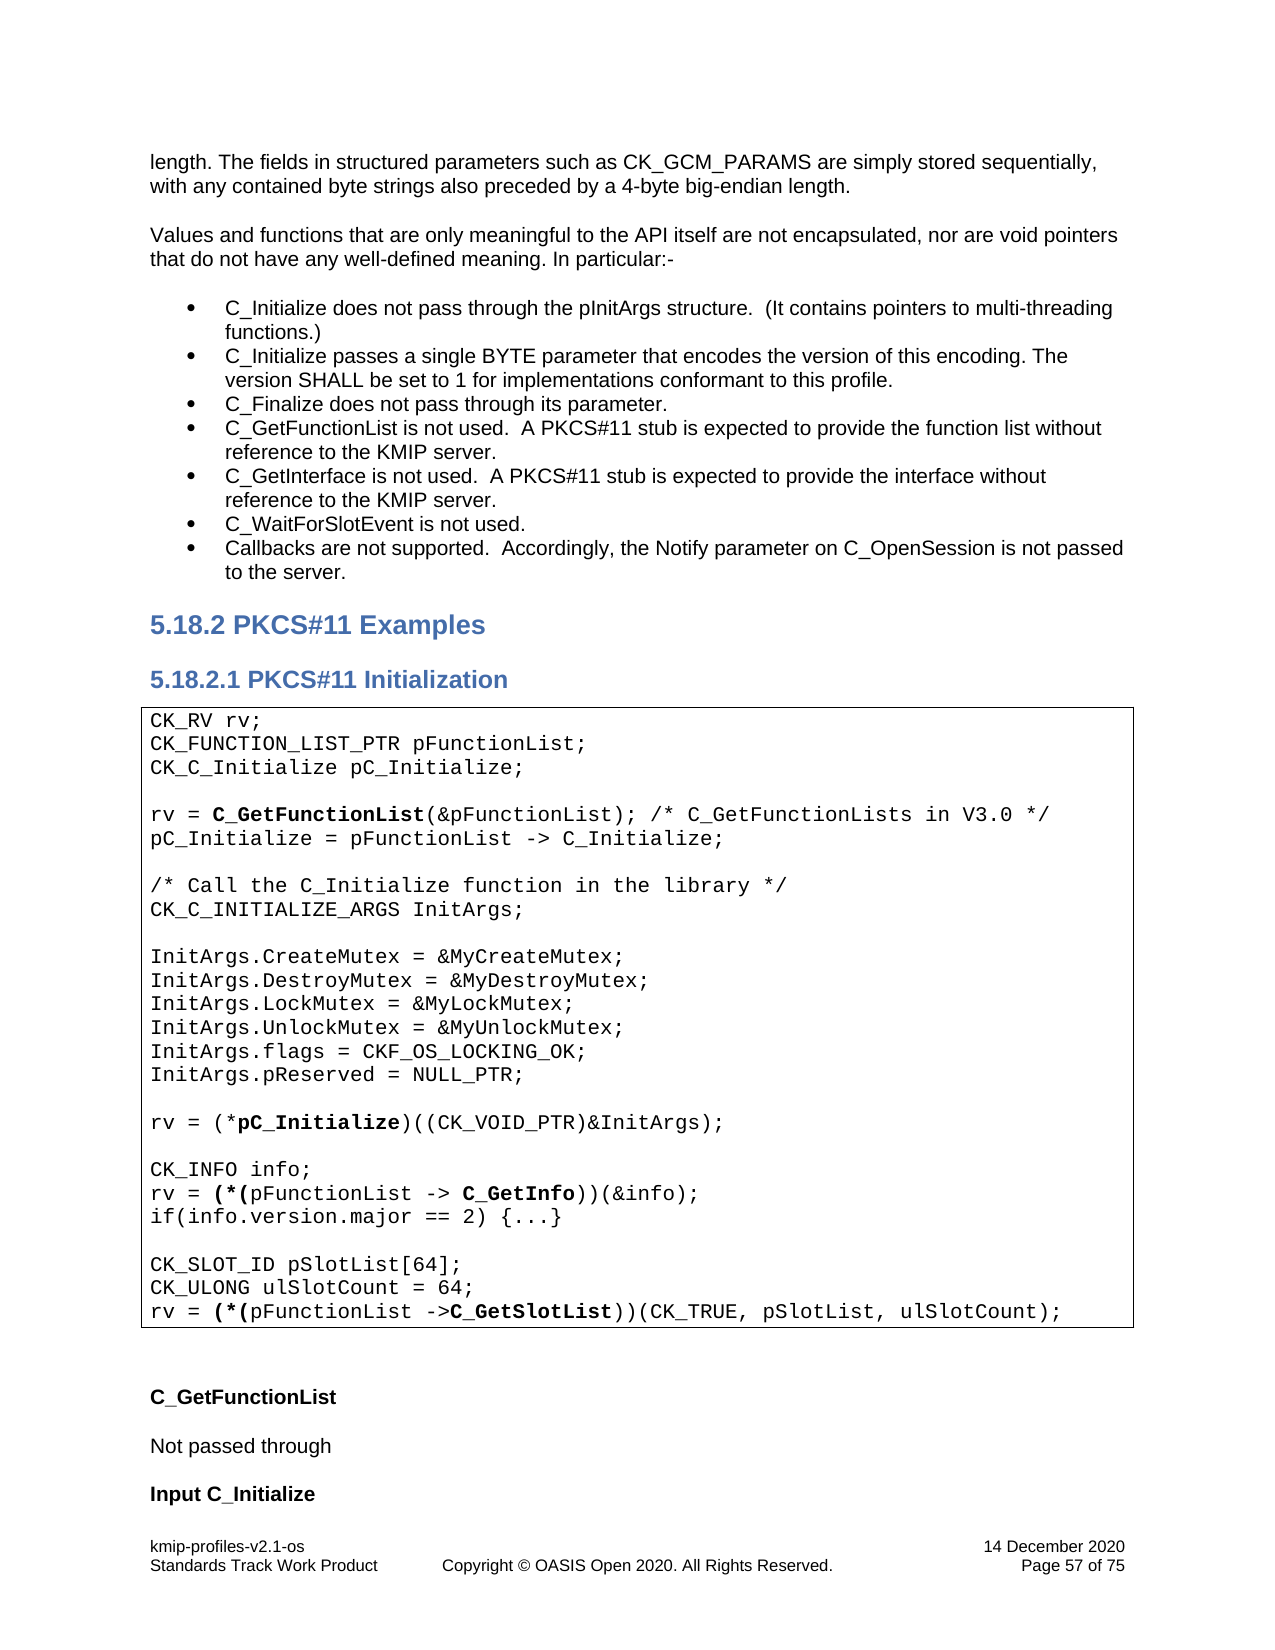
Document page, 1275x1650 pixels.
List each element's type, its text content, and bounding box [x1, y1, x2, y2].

text CK_C_Initialize pC_Initialize; [150, 757, 1125, 781]
text InitArgs.flags = CKF_OS_LOCKING_OK; [150, 1041, 1125, 1064]
subtitle PKCS#11 Examples [150, 609, 1125, 640]
text CK_C_INITIALIZE_ARGS InitArgs; [150, 899, 1125, 922]
list C_WaitForSlotEvent is not used. [187, 512, 1125, 536]
list C_Initialize passes a single BYTE parameter that encodes the version of this encoding. The version SHALL be set to 1 for implementations conformant to this profile. [187, 344, 1125, 392]
text InitArgs.LockMutex = &MyLockMutex; [150, 993, 1125, 1017]
list Callbacks are not supported. Accordingly, the Notify parameter on C_OpenSession is not passed to the server. [187, 536, 1125, 584]
text InitArgs.pReserved = NULL_PTR; [150, 1064, 1125, 1088]
text CK_FUNCTION_LIST_PTR pFunctionList; [150, 733, 1125, 757]
text InitArgs.DestroyMutex = &MyDestroyMutex; [150, 970, 1125, 993]
text CK_INFO info; [150, 1159, 1125, 1183]
text CK_ULONG ulSlotCount = 64; [150, 1277, 1125, 1298]
list C_Finalize does not pass through its parameter. [187, 392, 1125, 416]
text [150, 150, 1125, 198]
text Values and functions that are only meaningful to the API itself are not encapsulated, nor are void pointers that do not have any well-defined meaning. In particular:- [150, 223, 1125, 271]
text rv = (*(pFunctionList ->C_GetSlotList))(CK_TRUE, pSlotList, ulSlotCount); [142, 1298, 1133, 1327]
text CK_SLOT_ID pSlotList[64]; [150, 1253, 1125, 1277]
text InitArgs.UnlockMutex = &MyUnlockMutex; [150, 1017, 1125, 1041]
list C_GetFunctionList is not used. A PKCS#11 stub is expected to provide the function list without reference to the KMIP server. [187, 416, 1125, 464]
text if(info.version.major == 2) {...} [150, 1206, 1125, 1230]
list C_Initialize does not pass through the pInitArgs structure. (It contains pointers to multi-threading functions.) [187, 296, 1125, 344]
text InitArgs.CreateMutex = &MyCreateMutex; [150, 946, 1125, 970]
list C_GetInterface is not used. A PKCS#11 stub is expected to provide the interface without reference to the KMIP server. [187, 464, 1125, 512]
text Not passed through Input C_Initialize [150, 1434, 1125, 1506]
text pC_Initialize = pFunctionList -> C_Initialize; [150, 828, 1125, 852]
text /* Call the C_Initialize function in the library */ [150, 875, 1125, 899]
text rv = (*pC_Initialize)((CK_VOID_PTR)&InitArgs); [150, 1112, 1125, 1135]
subtitle PKCS#11 Initialization [150, 665, 1125, 694]
text CK_RV rv; [142, 708, 1133, 733]
text C_GetFunctionList [150, 1385, 1125, 1409]
text rv = (*(pFunctionList -> C_GetInfo))(&info); [150, 1183, 1125, 1206]
text rv = C_GetFunctionList(&pFunctionList); /* C_GetFunctionLists in V3.0 */ [150, 804, 1125, 828]
